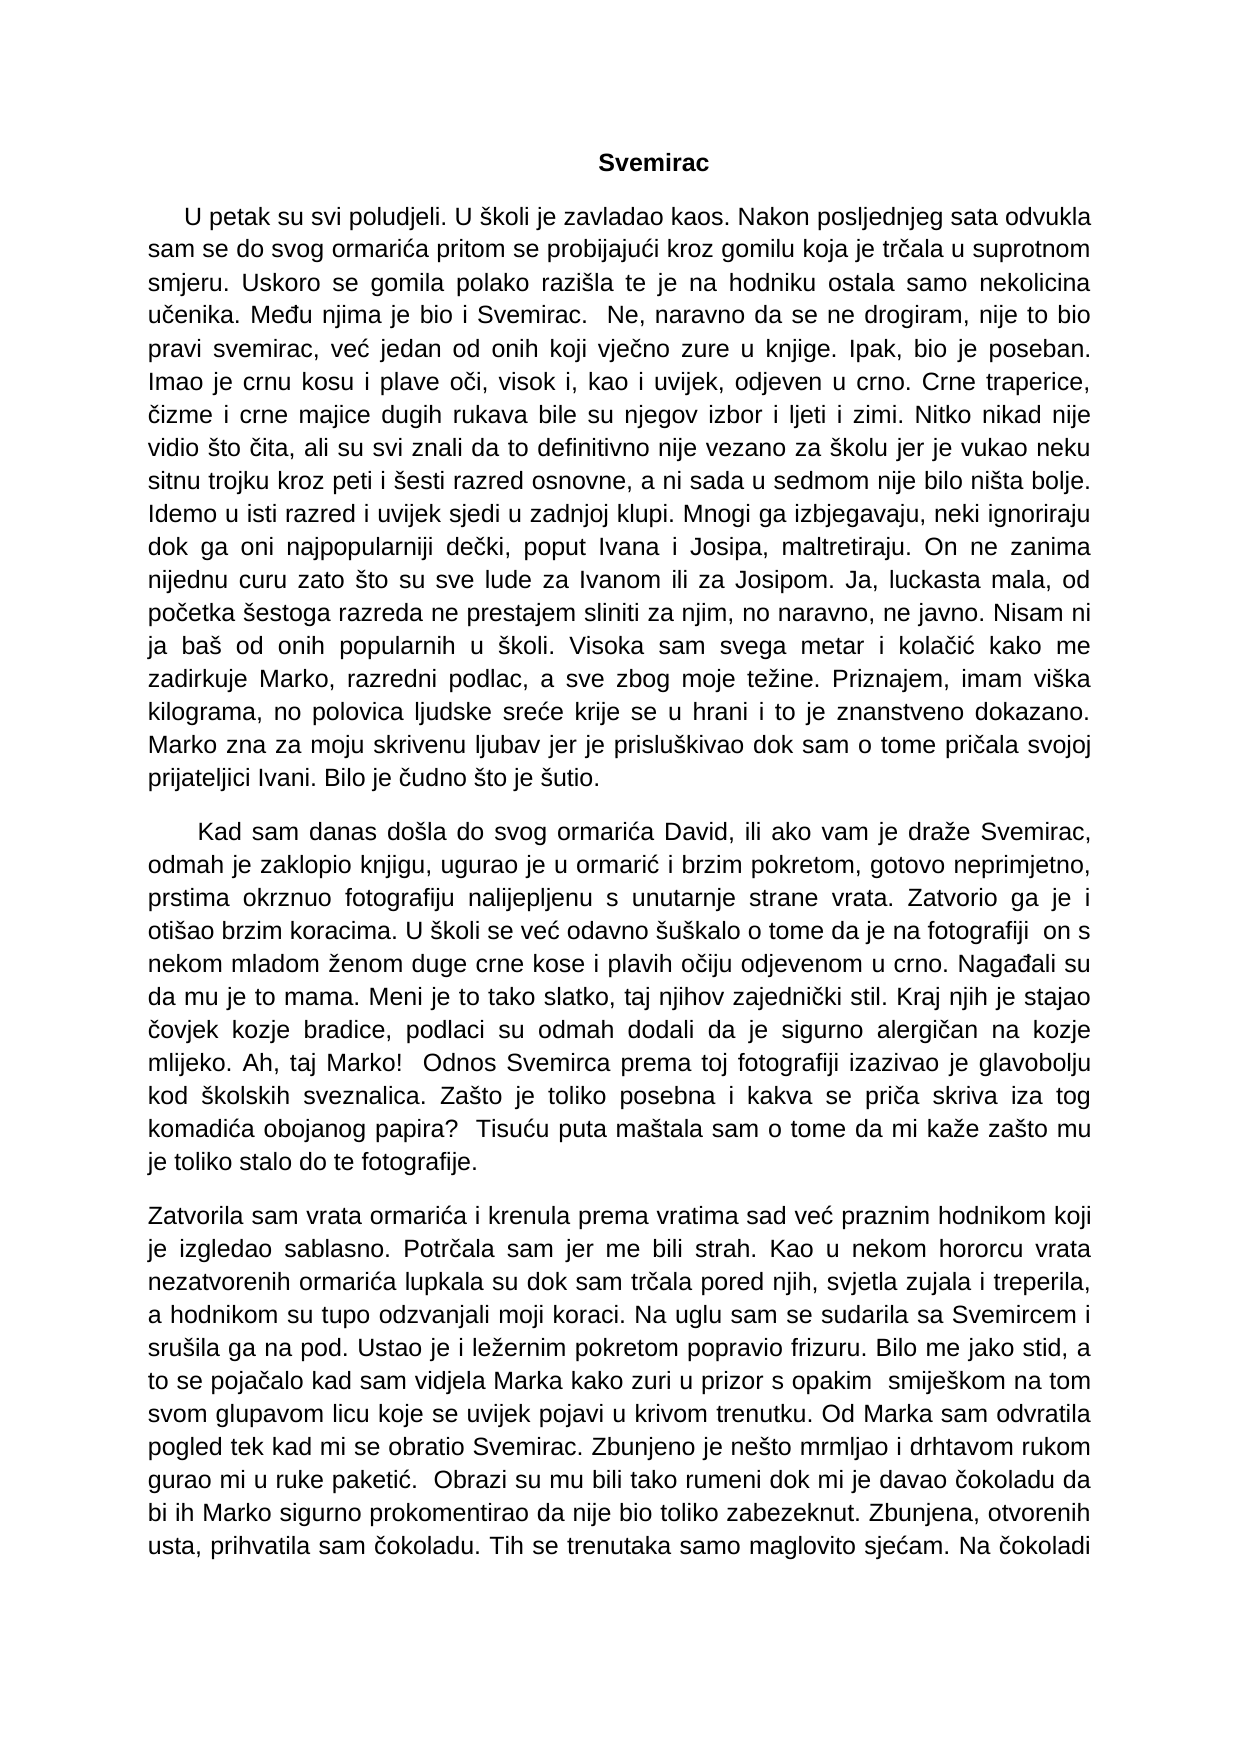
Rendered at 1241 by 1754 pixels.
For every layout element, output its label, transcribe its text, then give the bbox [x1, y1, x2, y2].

text Kad sam danas došla do svog ormarića David, ili ako vam je draže Svemirac, odmah je zaklopio knjigu, ugurao je u ormarić i brzim pokretom, gotovo neprimjetno, prstima okrznuo fotografiju nalijepljenu s unutarnje strane vrata. Zatvorio ga je i otišao brzim koracima. U školi se već odavno šuškalo o tome da je na fotografiji on s nekom mladom ženom duge crne kose i plavih očiju odjevenom u crno. Nagađali su da mu je to mama. Meni je to tako slatko, taj njihov zajednički stil. Kraj njih je stajao čovjek kozje bradice, podlaci su odmah dodali da je sigurno alergičan na kozje mlijeko. Ah, taj Marko! Odnos Svemirca prema toj fotografiji izazivao je glavobolju kod školskih sveznalica. Zašto je toliko posebna i kakva se priča skriva iza tog komadića obojanog papira? Tisuću puta maštala sam o tome da mi kaže zašto mu je toliko stalo do te fotografije. [148, 817, 1093, 1176]
text Svemirac [148, 148, 1093, 176]
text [148, 1201, 1093, 1560]
text U petak su svi poludjeli. U školi je zavladao kaos. Nakon posljednjeg sata odvukla sam se do svog ormarića pritom se probijajući kroz gomilu koja je trčala u suprotnom smjeru. Uskoro se gomila polako razišla te je na hodniku ostala samo nekolicina učenika. Među njima je bio i Svemirac. Ne, naravno da se ne drogiram, nije to bio pravi svemirac, već jedan od onih koji vječno zure u knjige. Ipak, bio je poseban. Imao je crnu kosu i plave oči, visok i, kao i uvijek, odjeven u crno. Crne traperice, čizme i crne majice dugih rukava bile su njegov izbor i ljeti i zimi. Nitko nikad nije vidio što čita, ali su svi znali da to definitivno nije vezano za školu jer je vukao neku sitnu trojku kroz peti i šesti razred osnovne, a ni sada u sedmom nije bilo ništa bolje. Idemo u isti razred i uvijek sjedi u zadnjoj klupi. Mnogi ga izbjegavaju, neki ignoriraju dok ga oni najpopularniji dečki, poput Ivana i Josipa, maltretiraju. On ne zanima nijednu curu zato što su sve lude za Ivanom ili za Josipom. Ja, luckasta mala, od početka šestoga razreda ne prestajem sliniti za njim, no naravno, ne javno. Nisam ni ja baš od onih popularnih u školi. Visoka sam svega metar i kolačić kako me zadirkuje Marko, razredni podlac, a sve zbog moje težine. Priznajem, imam viška kilograma, no polovica ljudske sreće krije se u hrani i to je znanstveno dokazano. Marko zna za moju skrivenu ljubav jer je prisluškivao dok sam o tome pričala svojoj prijateljici Ivani. Bilo je čudno što je šutio. [148, 201, 1093, 792]
